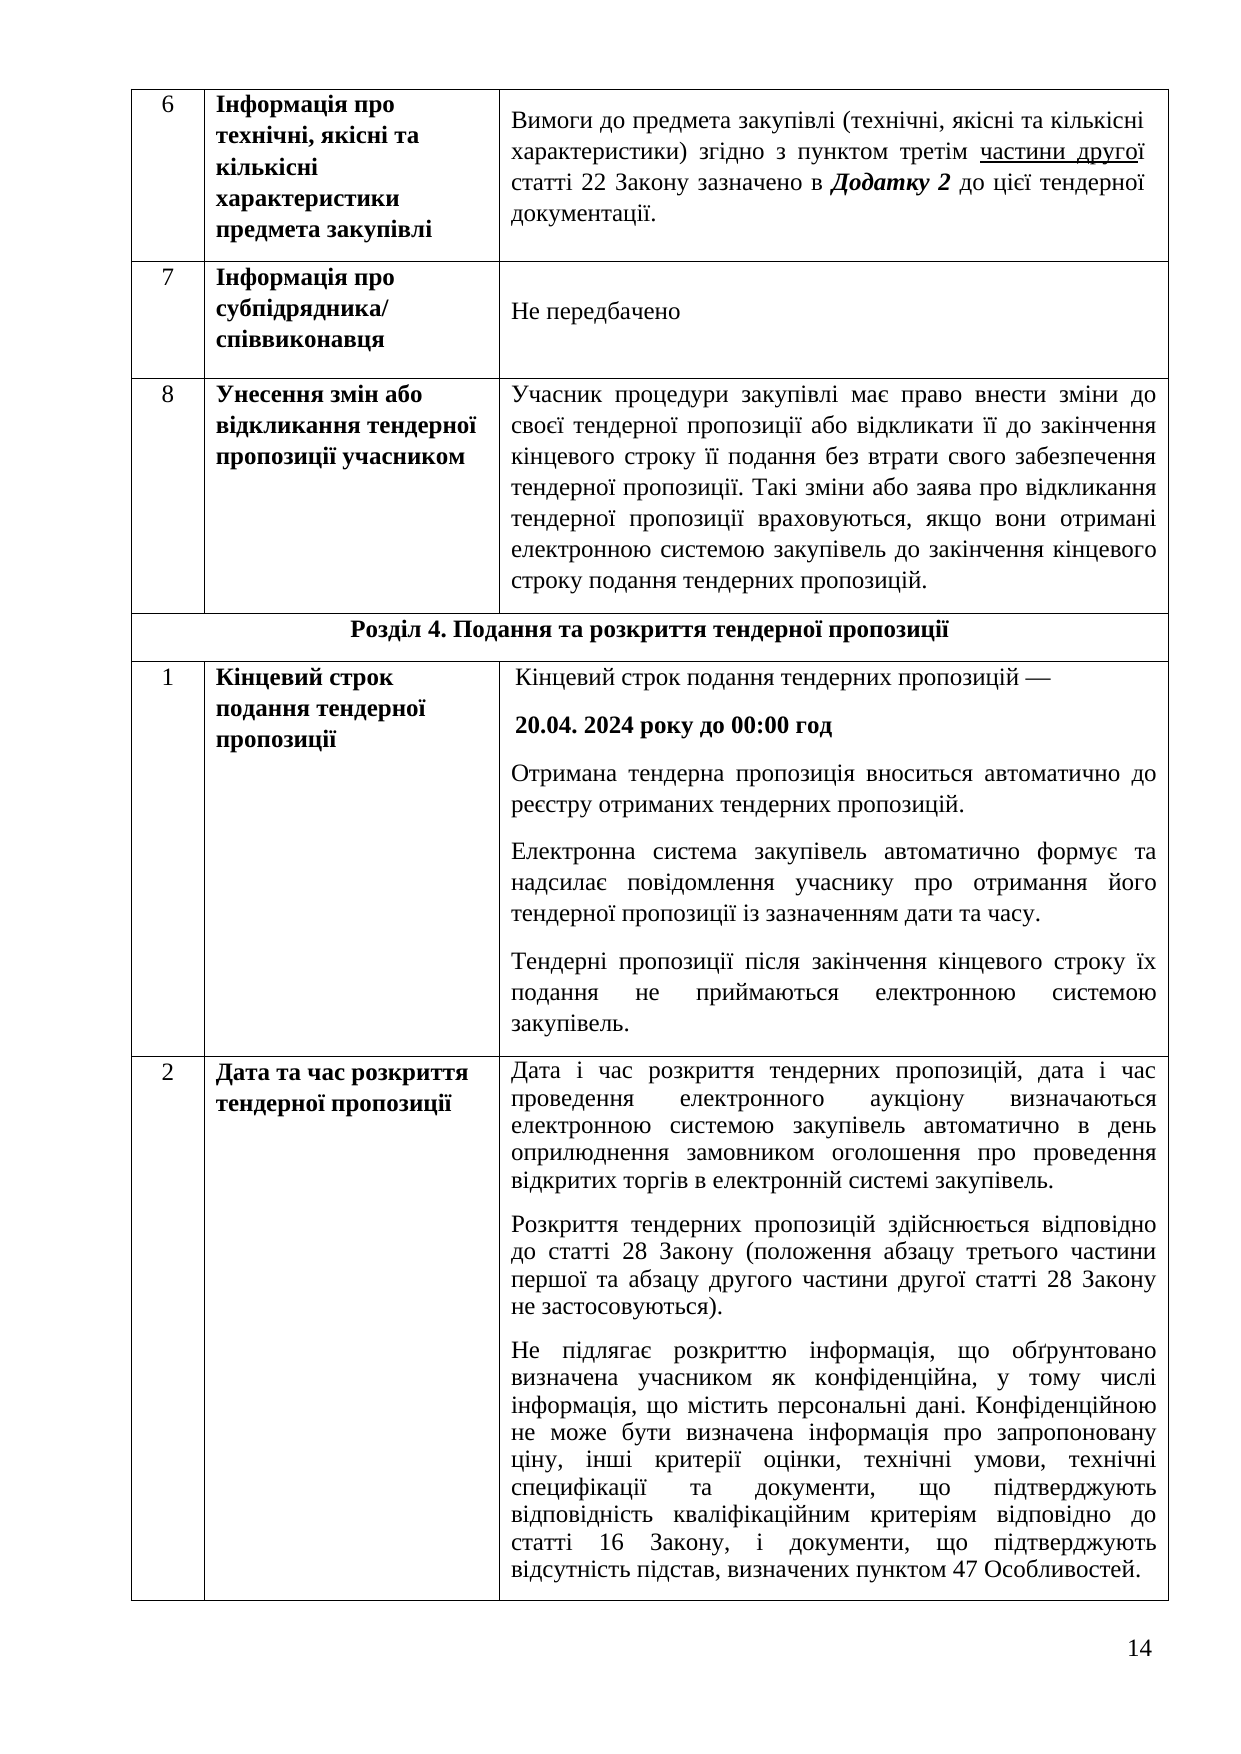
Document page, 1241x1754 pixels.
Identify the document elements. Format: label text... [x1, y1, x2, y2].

table_cell 2 [132, 1057, 204, 1599]
table_cell Дата і час розкриття тендерних пропозицій, дата і час проведення електронного аукціону визначаються електронною системою закупівель автоматично в день оприлюднення замовником оголошення про проведення відкритих торгів в електронній системі закупівель. Розкриття тендерних пропозицій здійснюється відповідно до статті 28 Закону (положення абзацу третього частини першої та абзацу другого частини другої статті 28 Закону не застосовуються). Не підлягає розкриттю інформація, що обґрунтовано визначена учасником як конфіденційна, у тому числі інформація, що містить персональні дані. Конфіденційною не може бути визначена інформація про запропоновану ціну, інші критерії оцінки, технічні умови, технічні специфікації та документи, що підтверджують відповідність кваліфікаційним критеріям відповідно до статті 16 Закону, і документи, що підтверджують відсутність підстав, визначених пунктом 47 Особливостей. [500, 1057, 1168, 1599]
table_cell Кінцевий строк подання тендерних пропозицій — 20.04. 2024 року до 00:00 год Отримана тендерна пропозиція вноситься автоматично до реєстру отриманих тендерних пропозицій. Електронна система закупівель автоматично формує та надсилає повідомлення учаснику про отримання його тендерної пропозиції із зазначенням дати та часу. Тендерні пропозиції після закінчення кінцевого строку їх подання не приймаються електронною системою закупівель. [500, 662, 1168, 1056]
table_cell 6 [132, 90, 204, 261]
table_cell 8 [132, 379, 204, 613]
table_cell Унесення змін або відкликання тендерної пропозиції учасником [205, 379, 499, 613]
table_cell 1 [132, 662, 204, 1056]
table_cell Інформація про технічні, якісні та кількісні характеристики предмета закупівлі [205, 90, 499, 261]
table_cell Інформація про субпідрядника/ співвиконавця [205, 262, 499, 378]
table_cell Не передбачено [500, 262, 1168, 378]
table_cell Вимоги до предмета закупівлі (технічні, якісні та кількісні характеристики) згідно з пунктом третім частини другої статті 22 Закону зазначено в Додатку 2 до цієї тендерної документації. [500, 90, 1168, 261]
table_cell Кінцевий строк подання тендерної пропозиції [205, 662, 499, 1056]
table_cell Учасник процедури закупівлі має право внести зміни до своєї тендерної пропозиції або відкликати її до закінчення кінцевого строку її подання без втрати свого забезпечення тендерної пропозиції. Такі зміни або заява про відкликання тендерної пропозиції враховуються, якщо вони отримані електронною системою закупівель до закінчення кінцевого строку подання тендерних пропозицій. [500, 379, 1168, 613]
table_cell 7 [132, 262, 204, 378]
table_cell Дата та час розкриття тендерної пропозиції [205, 1057, 499, 1599]
table_cell Розділ 4. Подання та розкриття тендерної пропозиції [132, 614, 1168, 661]
